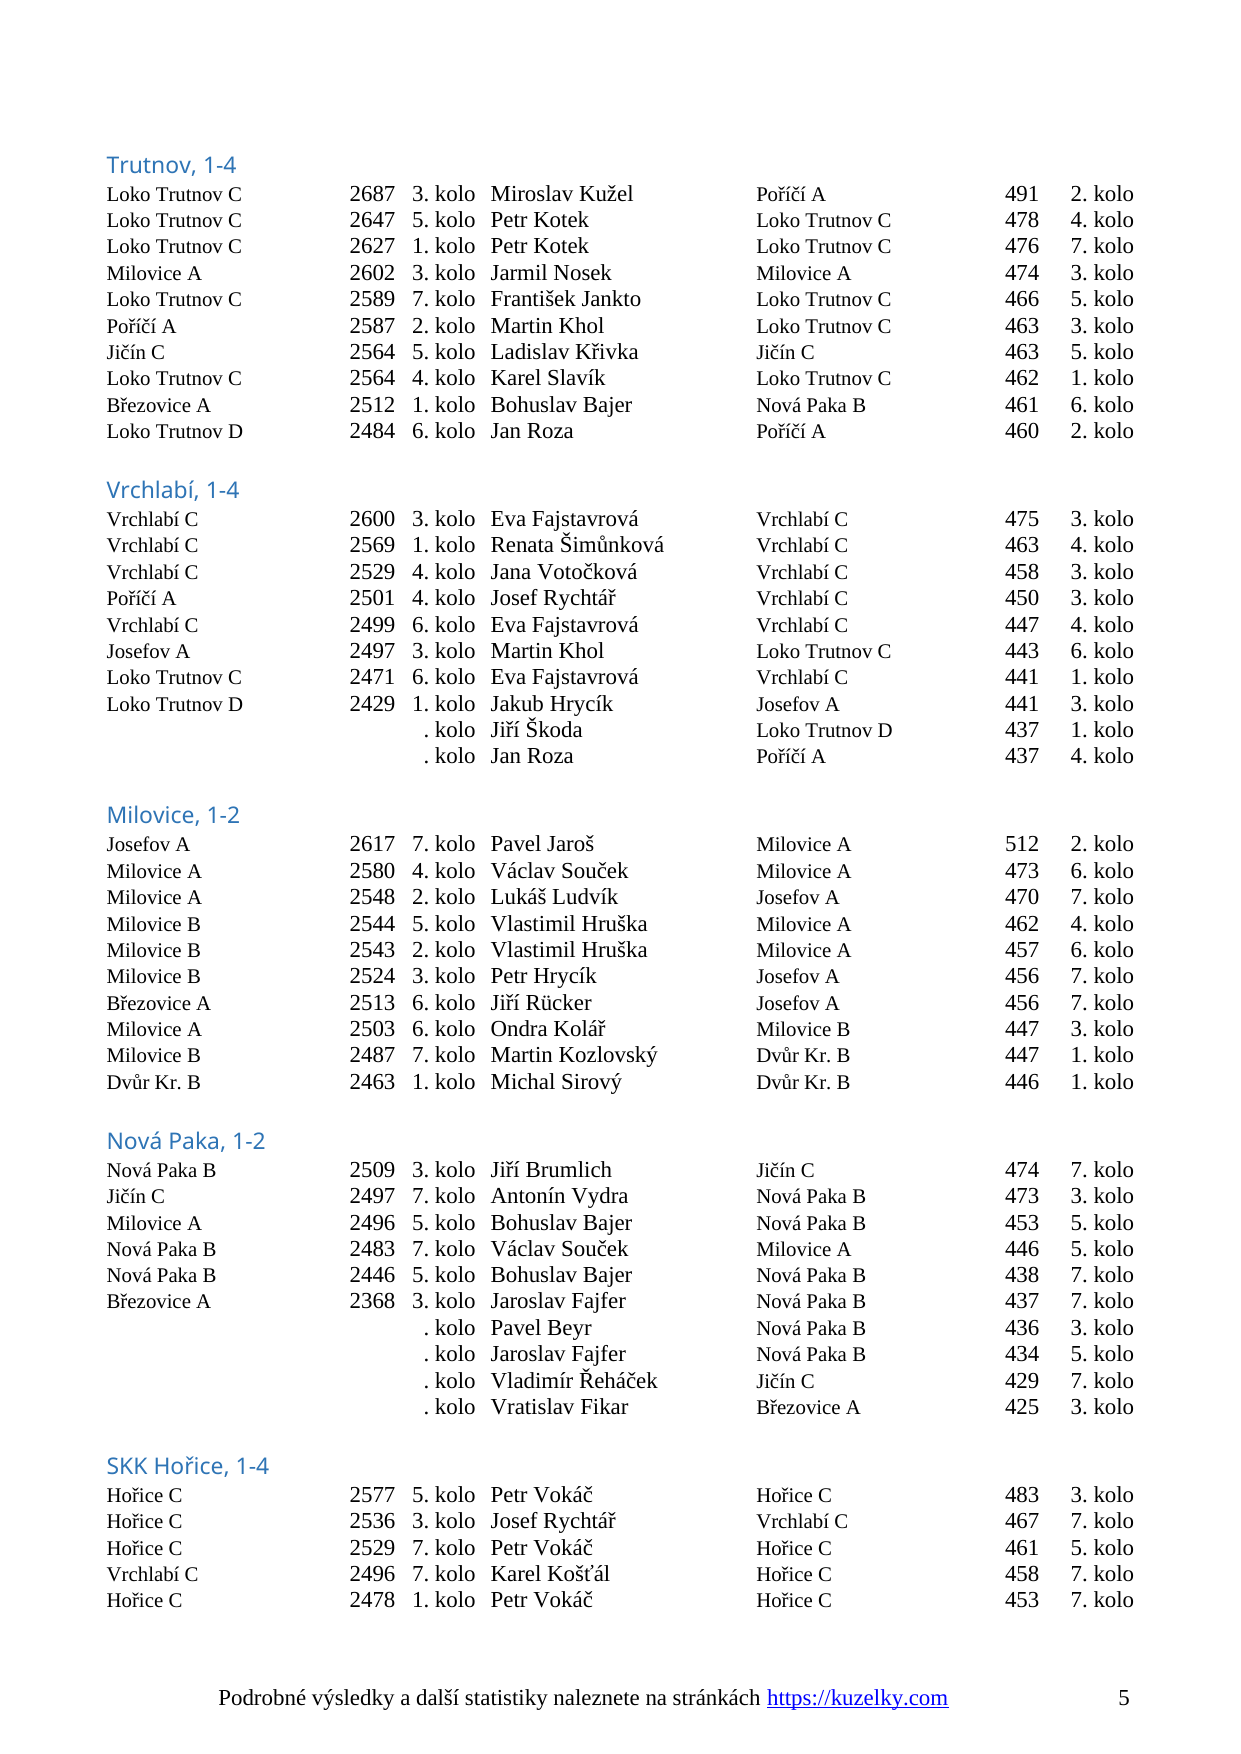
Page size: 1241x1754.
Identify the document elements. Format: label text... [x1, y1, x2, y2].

text . kolo Jiří Škoda Loko Trutnov D 437 1. kolo [106, 716, 1134, 742]
text Hořice C 2478 1. kolo Petr Vokáč Hořice C 453 7. kolo [106, 1587, 1134, 1613]
text Březovice A 2513 6. kolo Jiří Rücker Josefov A 456 7. kolo [106, 989, 1134, 1015]
text Loko Trutnov C 2589 7. kolo František Jankto Loko Trutnov C 466 5. kolo [106, 285, 1134, 312]
text Milovice A 2580 4. kolo Václav Souček Milovice A 473 6. kolo [106, 857, 1134, 883]
text Jičín C 2564 5. kolo Ladislav Křivka Jičín C 463 5. kolo [106, 338, 1134, 364]
text Vrchlabí C 2499 6. kolo Eva Fajstavrová Vrchlabí C 447 4. kolo [106, 611, 1134, 637]
text Jičín C 2497 7. kolo Antonín Vydra Nová Paka B 473 3. kolo [106, 1182, 1134, 1208]
text Milovice A 2496 5. kolo Bohuslav Bajer Nová Paka B 453 5. kolo [106, 1208, 1134, 1235]
subtitle SKK Hořice, 1-4 [106, 1450, 1134, 1481]
text Josefov A 2497 3. kolo Martin Khol Loko Trutnov C 443 6. kolo [106, 637, 1134, 663]
text Milovice B 2544 5. kolo Vlastimil Hruška Milovice A 462 4. kolo [106, 909, 1134, 936]
text Milovice A 2503 6. kolo Ondra Kolář Milovice B 447 3. kolo [106, 1015, 1134, 1041]
text Josefov A 2617 7. kolo Pavel Jaroš Milovice A 512 2. kolo [106, 831, 1134, 857]
text Poříčí A 2501 4. kolo Josef Rychtář Vrchlabí C 450 3. kolo [106, 584, 1134, 611]
subtitle Trutnov, 1-4 [106, 149, 1134, 180]
text . kolo Jaroslav Fajfer Nová Paka B 434 5. kolo [106, 1340, 1134, 1367]
text Milovice B 2487 7. kolo Martin Kozlovský Dvůr Kr. B 447 1. kolo [106, 1041, 1134, 1068]
text Dvůr Kr. B 2463 1. kolo Michal Sirový Dvůr Kr. B 446 1. kolo [106, 1068, 1134, 1094]
text Vrchlabí C 2600 3. kolo Eva Fajstavrová Vrchlabí C 475 3. kolo [106, 505, 1134, 532]
text . kolo Pavel Beyr Nová Paka B 436 3. kolo [106, 1314, 1134, 1340]
text . kolo Vladimír Řeháček Jičín C 429 7. kolo [106, 1367, 1134, 1393]
text Nová Paka B 2483 7. kolo Václav Souček Milovice A 446 5. kolo [106, 1235, 1134, 1261]
text Loko Trutnov C 2687 3. kolo Miroslav Kužel Poříčí A 491 2. kolo [106, 180, 1134, 206]
text Hořice C 2536 3. kolo Josef Rychtář Vrchlabí C 467 7. kolo [106, 1507, 1134, 1534]
text Loko Trutnov D 2429 1. kolo Jakub Hrycík Josefov A 441 3. kolo [106, 690, 1134, 716]
text Loko Trutnov C 2471 6. kolo Eva Fajstavrová Vrchlabí C 441 1. kolo [106, 663, 1134, 690]
text Loko Trutnov D 2484 6. kolo Jan Roza Poříčí A 460 2. kolo [106, 417, 1134, 443]
text Březovice A 2368 3. kolo Jaroslav Fajfer Nová Paka B 437 7. kolo [106, 1288, 1134, 1314]
text Nová Paka B 2446 5. kolo Bohuslav Bajer Nová Paka B 438 7. kolo [106, 1261, 1134, 1288]
text Loko Trutnov C 2647 5. kolo Petr Kotek Loko Trutnov C 478 4. kolo [106, 206, 1134, 233]
text Milovice B 2543 2. kolo Vlastimil Hruška Milovice A 457 6. kolo [106, 936, 1134, 962]
text Milovice A 2548 2. kolo Lukáš Ludvík Josefov A 470 7. kolo [106, 883, 1134, 909]
text Vrchlabí C 2496 7. kolo Karel Košťál Hořice C 458 7. kolo [106, 1560, 1134, 1587]
text Vrchlabí C 2529 4. kolo Jana Votočková Vrchlabí C 458 3. kolo [106, 558, 1134, 584]
text Březovice A 2512 1. kolo Bohuslav Bajer Nová Paka B 461 6. kolo [106, 391, 1134, 417]
text Milovice B 2524 3. kolo Petr Hrycík Josefov A 456 7. kolo [106, 962, 1134, 989]
text Milovice A 2602 3. kolo Jarmil Nosek Milovice A 474 3. kolo [106, 259, 1134, 285]
text Loko Trutnov C 2564 4. kolo Karel Slavík Loko Trutnov C 462 1. kolo [106, 364, 1134, 391]
subtitle Nová Paka, 1-2 [106, 1124, 1134, 1156]
text Nová Paka B 2509 3. kolo Jiří Brumlich Jičín C 474 7. kolo [106, 1156, 1134, 1182]
subtitle Milovice, 1-2 [106, 799, 1134, 831]
text Poříčí A 2587 2. kolo Martin Khol Loko Trutnov C 463 3. kolo [106, 312, 1134, 338]
text . kolo Jan Roza Poříčí A 437 4. kolo [106, 742, 1134, 769]
text Hořice C 2529 7. kolo Petr Vokáč Hořice C 461 5. kolo [106, 1534, 1134, 1560]
text . kolo Vratislav Fikar Březovice A 425 3. kolo [106, 1393, 1134, 1419]
subtitle Vrchlabí, 1-4 [106, 474, 1134, 505]
text Hořice C 2577 5. kolo Petr Vokáč Hořice C 483 3. kolo [106, 1481, 1134, 1507]
text Loko Trutnov C 2627 1. kolo Petr Kotek Loko Trutnov C 476 7. kolo [106, 233, 1134, 259]
text Vrchlabí C 2569 1. kolo Renata Šimůnková Vrchlabí C 463 4. kolo [106, 532, 1134, 558]
